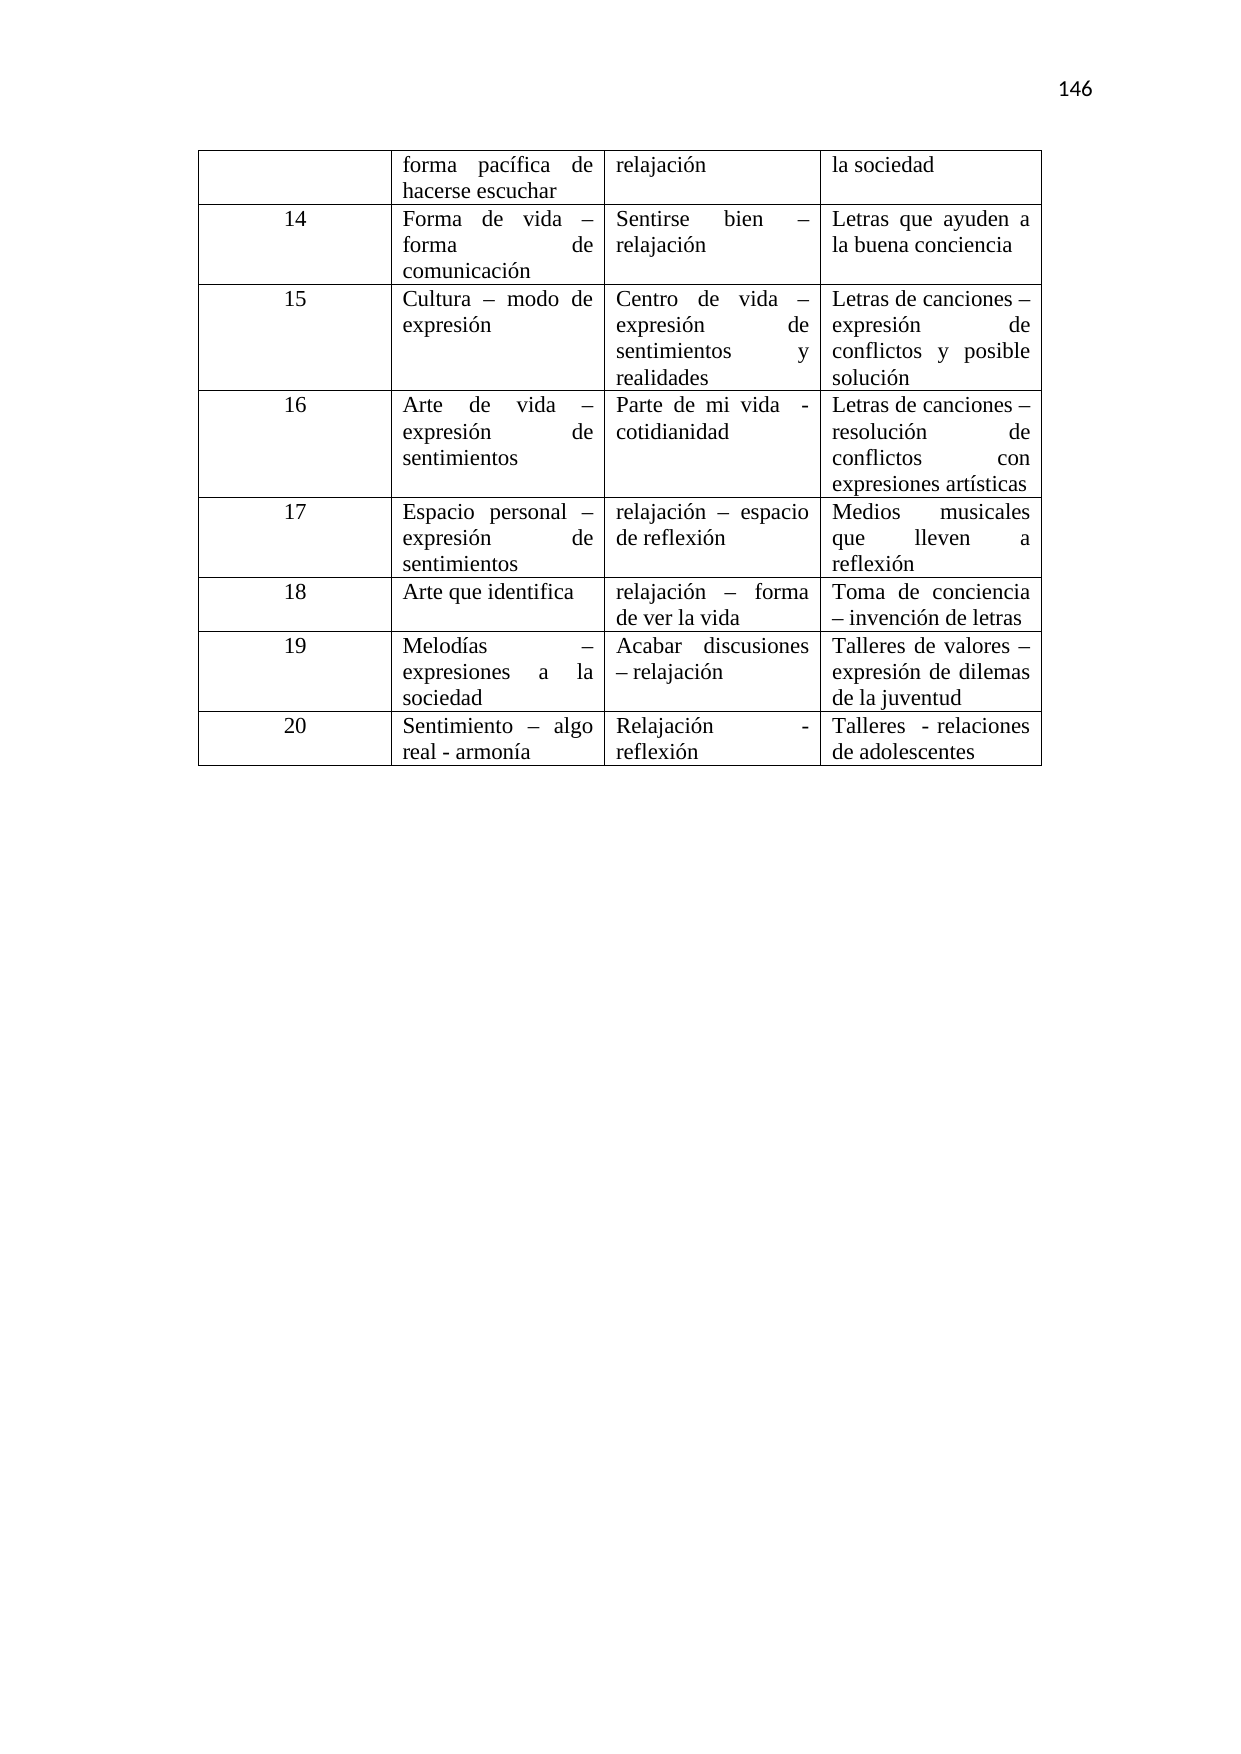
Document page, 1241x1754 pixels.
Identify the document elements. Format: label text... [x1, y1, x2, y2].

table_cell Talleres de valores – expresión de dilemas de la juventud [821, 632, 1041, 711]
table_cell Forma de vida – forma de comunicación [392, 205, 604, 284]
table_cell 14 [199, 205, 391, 284]
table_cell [392, 151, 604, 204]
table_cell relajación – forma de ver la vida [605, 578, 820, 631]
table_cell Sentimiento – algo real - armonía [392, 712, 604, 764]
table_cell Relajación - reflexión [605, 712, 820, 764]
table_cell Arte de vida – expresión de sentimientos [392, 391, 604, 497]
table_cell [605, 151, 820, 204]
table_cell Cultura – modo de expresión [392, 285, 604, 390]
table_cell Talleres - relaciones de adolescentes [821, 712, 1041, 764]
table_cell Letras de canciones – resolución de conflictos con expresiones artísticas [821, 391, 1041, 497]
table_cell Medios musicales que lleven a reflexión [821, 498, 1041, 577]
table_cell Espacio personal – expresión de sentimientos [392, 498, 604, 577]
table_cell Arte que identifica [392, 578, 604, 631]
table_cell Acabar discusiones – relajación [605, 632, 820, 711]
table_cell Melodías – expresiones a la sociedad [392, 632, 604, 711]
table_cell 20 [199, 712, 391, 764]
table_cell relajación – espacio de reflexión [605, 498, 820, 577]
table_cell 19 [199, 632, 391, 711]
table_cell Letras de canciones – expresión de conflictos y posible solución [821, 285, 1041, 390]
table_cell 16 [199, 391, 391, 497]
table_cell Sentirse bien – relajación [605, 205, 820, 284]
table_cell 18 [199, 578, 391, 631]
table_cell Toma de conciencia – invención de letras [821, 578, 1041, 631]
table_cell 15 [199, 285, 391, 390]
table_cell Letras que ayuden a la buena conciencia [821, 205, 1041, 284]
table_cell Centro de vida – expresión de sentimientos y realidades [605, 285, 820, 390]
table_cell Parte de mi vida - cotidianidad [605, 391, 820, 497]
table_cell 17 [199, 498, 391, 577]
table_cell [821, 151, 1041, 204]
table_cell 13 [199, 151, 391, 204]
